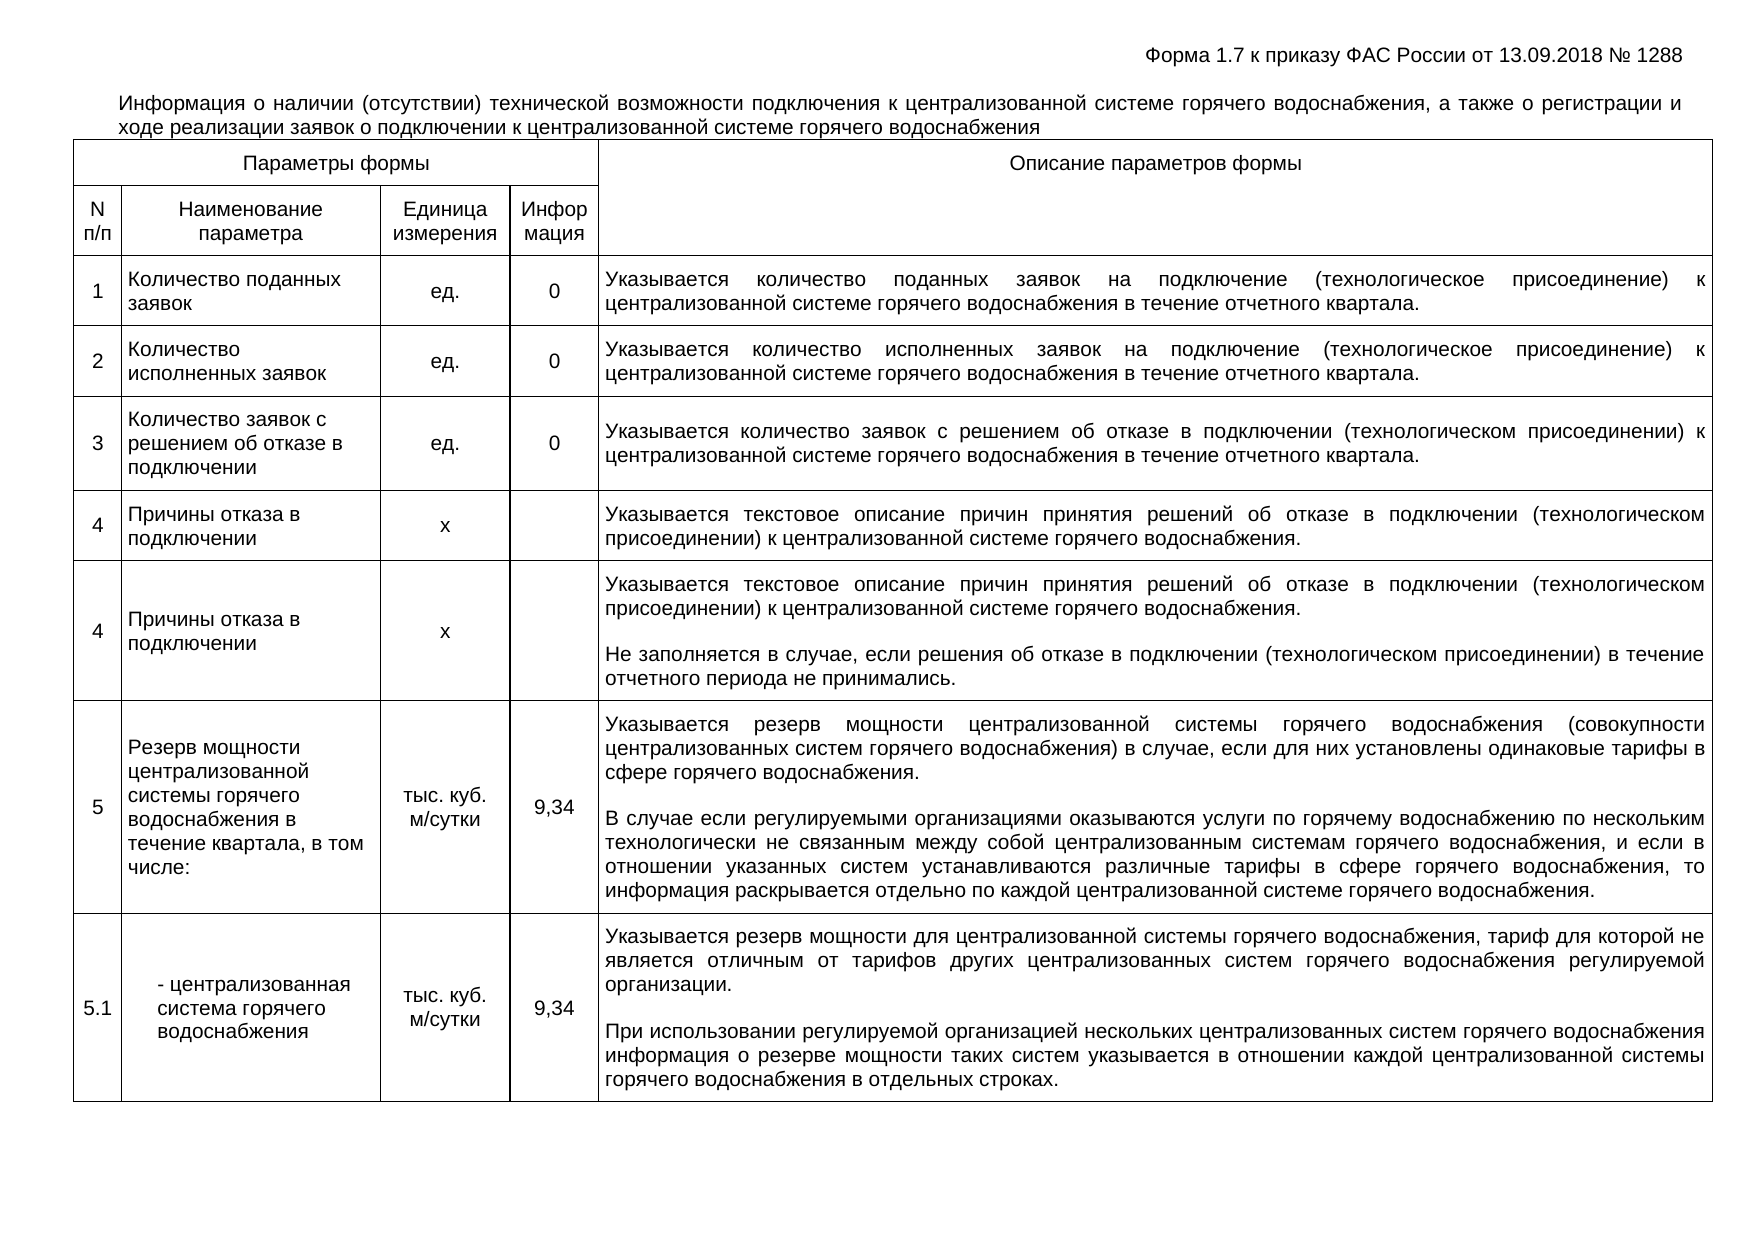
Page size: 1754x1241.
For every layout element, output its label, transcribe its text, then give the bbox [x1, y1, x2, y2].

text Информация о наличии (отсутствии) технической возможности подключения к централизованной системе горячего водоснабжения, а также о регистрации и ходе реализации заявок о подключении к централизованной системе горячего водоснабжения [118, 91, 1683, 139]
table_cell Информация [511, 186, 598, 255]
table_cell Количество исполненных заявок [122, 326, 380, 396]
table_cell x [381, 561, 509, 700]
table_cell ед. [381, 256, 509, 325]
table_cell Причины отказа в подключении [122, 491, 380, 560]
table_cell Указывается резерв мощности для централизованной системы горячего водоснабжения, тариф для которой не является отличным от тарифов других централизованных систем горячего водоснабжения регулируемой организации. [599, 914, 1712, 1007]
table_cell При использовании регулируемой организацией нескольких централизованных систем горячего водоснабжения информация о резерве мощности таких систем указывается в отношении каждой централизованной системы горячего водоснабжения в отдельных строках. [599, 1007, 1712, 1101]
table_cell 2 [74, 326, 121, 396]
table_cell Количество поданных заявок [122, 256, 380, 325]
table_cell Указывается количество заявок с решением об отказе в подключении (технологическом присоединении) к централизованной системе горячего водоснабжения в течение отчетного квартала. [599, 397, 1712, 490]
table_cell Резерв мощности централизованной системы горячего водоснабжения в течение квартала, в том числе: [122, 701, 380, 913]
table_cell Указывается текстовое описание причин принятия решений об отказе в подключении (технологическом присоединении) к централизованной системе горячего водоснабжения. [599, 561, 1712, 630]
table_cell 5.1 [74, 914, 121, 1101]
table_cell ед. [381, 397, 509, 490]
table_cell x [381, 491, 509, 560]
table_cell Указывается резерв мощности централизованной системы горячего водоснабжения (совокупности централизованных систем горячего водоснабжения) в случае, если для них установлены одинаковые тарифы в сфере горячего водоснабжения. [599, 701, 1712, 794]
table_cell 0 [511, 326, 598, 396]
table_header Параметры формы [74, 140, 598, 185]
table_cell 4 [74, 561, 121, 700]
table_cell 9,34 [511, 914, 598, 1101]
table_cell 5 [74, 701, 121, 913]
table_cell Причины отказа в подключении [122, 561, 380, 700]
table_cell 3 [74, 397, 121, 490]
table_cell Указывается количество поданных заявок на подключение (технологическое присоединение) к централизованной системе горячего водоснабжения в течение отчетного квартала. [599, 256, 1712, 325]
table_cell - централизованная система горячего водоснабжения [122, 914, 380, 1101]
table_cell Единица измерения [381, 186, 509, 255]
table_cell 9,34 [511, 701, 598, 913]
table_cell В случае если регулируемыми организациями оказываются услуги по горячему водоснабжению по нескольким технологически не связанным между собой централизованным системам горячего водоснабжения, и если в отношении указанных систем устанавливаются различные тарифы в сфере горячего водоснабжения, то информация раскрывается отдельно по каждой централизованной системе горячего водоснабжения. [599, 795, 1712, 913]
table_cell Наименование параметра [122, 186, 380, 255]
table_cell [511, 561, 598, 700]
table_cell ед. [381, 326, 509, 396]
table_cell 0 [511, 397, 598, 490]
table_header Описание параметров формы [599, 140, 1712, 255]
table_cell 4 [74, 491, 121, 560]
text Форма 1.7 к приказу ФАС России от 13.09.2018 № 1288 [118, 43, 1683, 67]
table_cell Указывается количество исполненных заявок на подключение (технологическое присоединение) к централизованной системе горячего водоснабжения в течение отчетного квартала. [599, 326, 1712, 396]
table_cell N п/п [74, 186, 121, 255]
table_cell 0 [511, 256, 598, 325]
table_cell 1 [74, 256, 121, 325]
table_cell тыс. куб. м/сутки [381, 914, 509, 1101]
table_cell тыс. куб. м/сутки [381, 701, 509, 913]
table_cell Указывается текстовое описание причин принятия решений об отказе в подключении (технологическом присоединении) к централизованной системе горячего водоснабжения. [599, 491, 1712, 560]
table_cell Количество заявок с решением об отказе в подключении [122, 397, 380, 490]
table_cell [511, 491, 598, 560]
table_cell Не заполняется в случае, если решения об отказе в подключении (технологическом присоединении) в течение отчетного периода не принимались. [599, 630, 1712, 700]
